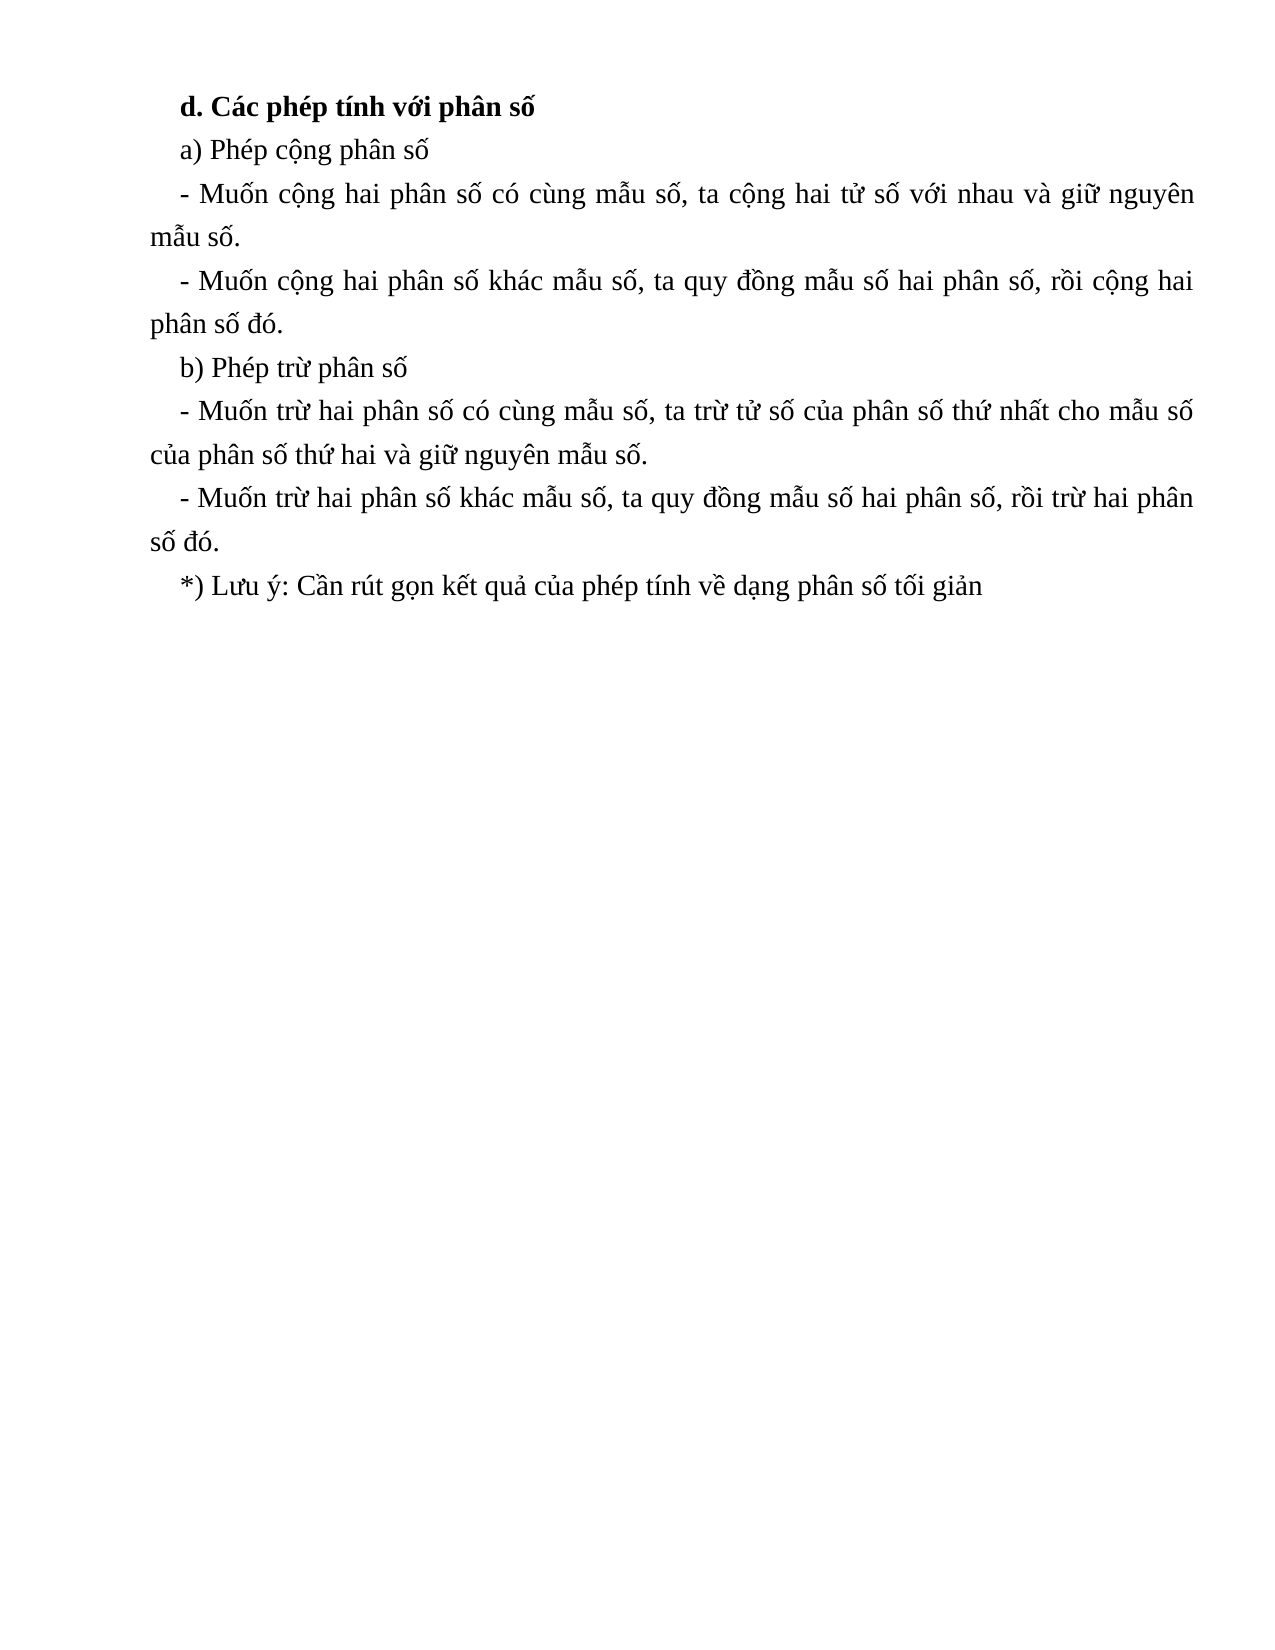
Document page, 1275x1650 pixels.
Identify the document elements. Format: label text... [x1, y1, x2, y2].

text - Muốn trừ hai phân số khác mẫu số, ta quy đồng mẫu số hai phân số, rồi trừ hai phân số đó. [150, 481, 1196, 558]
text *) Lưu ý: Cần rút gọn kết quả của phép tính về dạng phân số tối giản [150, 568, 1196, 601]
text a) Phép cộng phân số [150, 132, 1196, 166]
text - Muốn cộng hai phân số khác mẫu số, ta quy đồng mẫu số hai phân số, rồi cộng hai phân số đó. [150, 263, 1196, 340]
text - Muốn trừ hai phân số có cùng mẫu số, ta trừ tử số của phân số thứ nhất cho mẫu số của phân số thứ hai và giữ nguyên mẫu số. [150, 393, 1196, 471]
text - Muốn cộng hai phân số có cùng mẫu số, ta cộng hai tử số với nhau và giữ nguyên mẫu số. [150, 176, 1196, 253]
text d. Các phép tính với phân số [150, 89, 1196, 122]
text b) Phép trừ phân số [150, 350, 1196, 383]
